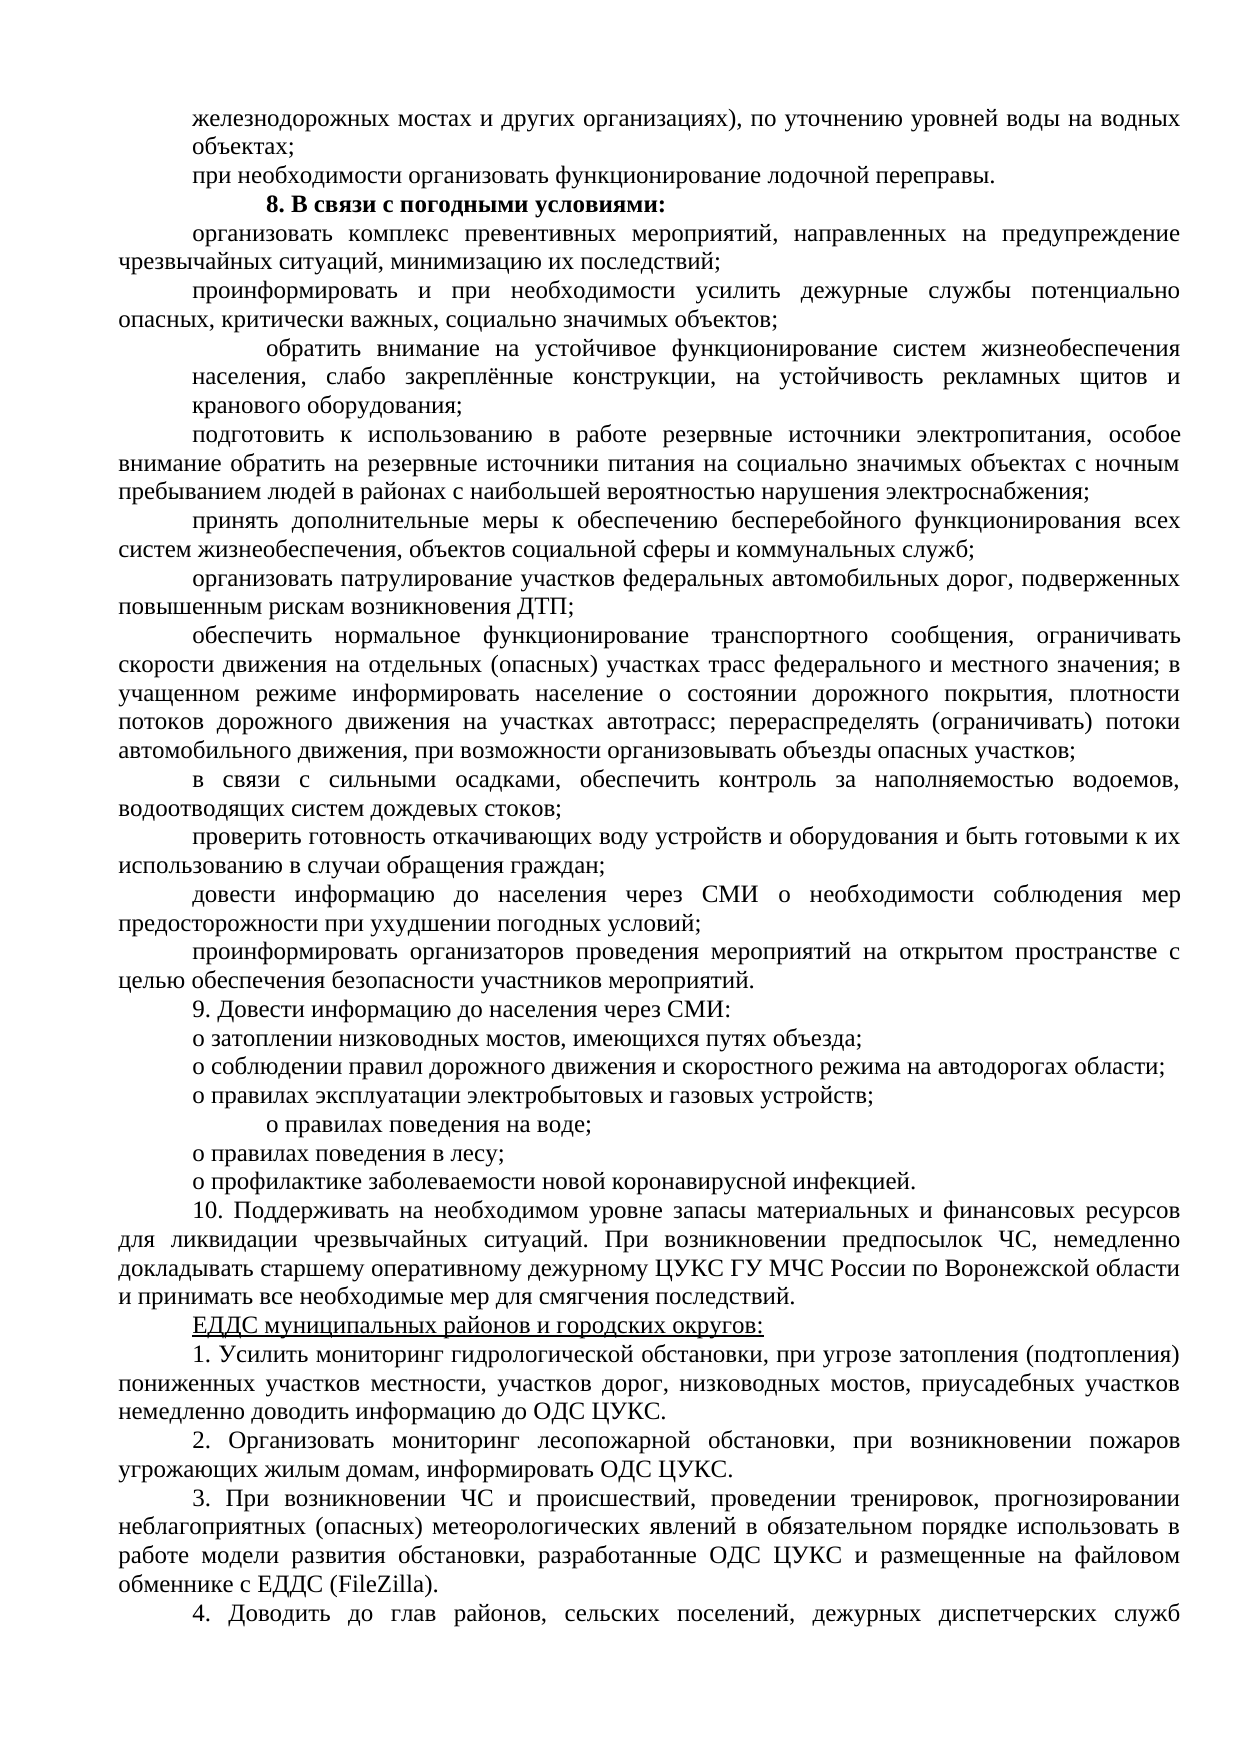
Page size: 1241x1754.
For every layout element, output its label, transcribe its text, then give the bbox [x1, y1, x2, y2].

list принять дополнительные меры к обеспечению бесперебойного функционирования всех систем жизнеобеспечения, объектов социальной сферы и коммунальных служб; [118, 505, 1181, 563]
list о затоплении низководных мостов, имеющихся путях объезда; [192, 1023, 1181, 1051]
list проинформировать и при необходимости усилить дежурные службы потенциально опасных, критически важных, социально значимых объектов; [118, 275, 1181, 333]
list проверить готовность откачивающих воду устройств и оборудования и быть готовыми к их использованию в случаи обращения граждан; [118, 821, 1181, 879]
list 10. Поддерживать на необходимом уровне запасы материальных и финансовых ресурсов для ликвидации чрезвычайных ситуаций. При возникновении предпосылок ЧС, немедленно докладывать старшему оперативному дежурному ЦУКС ГУ МЧС России по Воронежской области и принимать все необходимые мер для смягчения последствий. [118, 1195, 1181, 1310]
list 3. При возникновении ЧС и происшествий, проведении тренировок, прогнозировании неблагоприятных (опасных) метеорологических явлений в обязательном порядке использовать в работе модели развития обстановки, разработанные ОДС ЦУКС и размещенные на файловом обменнике с ЕДДС (FileZilla). [118, 1483, 1181, 1598]
list о правилах поведения на воде; [192, 1109, 1181, 1138]
list подготовить к использованию в работе резервные источники электропитания, особое внимание обратить на резервные источники питания на социально значимых объектах с ночным пребыванием людей в районах с наибольшей вероятностью нарушения электроснабжения; [118, 419, 1181, 505]
list проинформировать организаторов проведения мероприятий на открытом пространстве с целью обеспечения безопасности участников мероприятий. [118, 936, 1181, 994]
list в связи с сильными осадками, обеспечить контроль за наполняемостью водоемов, водоотводящих систем дождевых стоков; [118, 764, 1181, 821]
list 8. В связи с погодными условиями: [192, 189, 1181, 218]
list о профилактике заболеваемости новой коронавирусной инфекцией. [192, 1166, 1181, 1195]
text 9. Довести информацию до населения через СМИ: [118, 994, 1181, 1023]
list о правилах эксплуатации электробытовых и газовых устройств; [192, 1080, 1181, 1109]
list довести информацию до населения через СМИ о необходимости соблюдения мер предосторожности при ухудшении погодных условий; [118, 879, 1181, 936]
list о соблюдении правил дорожного движения и скоростного режима на автодорогах области; [192, 1051, 1181, 1080]
list о правилах поведения в лесу; [118, 1138, 1181, 1166]
list обратить внимание на устойчивое функционирование систем жизнеобеспечения населения, слабо закреплённые конструкции, на устойчивость рекламных щитов и кранового оборудования; [192, 333, 1181, 419]
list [192, 103, 1181, 160]
list 1. Усилить мониторинг гидрологической обстановки, при угрозе затопления (подтопления) пониженных участков местности, участков дорог, низководных мостов, приусадебных участков немедленно доводить информацию до ОДС ЦУКС. [118, 1339, 1181, 1425]
list обеспечить нормальное функционирование транспортного сообщения, ограничивать скорости движения на отдельных (опасных) участках трасс федерального и местного значения; в учащенном режиме информировать население о состоянии дорожного покрытия, плотности потоков дорожного движения на участках автотрасс; перераспределять (ограничивать) потоки автомобильного движения, при возможности организовывать объезды опасных участков; [118, 620, 1181, 764]
text организовать комплекс превентивных мероприятий, направленных на предупреждение чрезвычайных ситуаций, минимизацию их последствий; [118, 218, 1181, 275]
list организовать патрулирование участков федеральных автомобильных дорог, подверженных повышенным рискам возникновения ДТП; [118, 563, 1181, 620]
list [118, 1598, 1181, 1626]
list ЕДДС муниципальных районов и городских округов: [118, 1310, 1181, 1339]
list при необходимости организовать функционирование лодочной переправы. [192, 160, 1181, 189]
list 2. Организовать мониторинг лесопожарной обстановки, при возникновении пожаров угрожающих жилым домам, информировать ОДС ЦУКС. [118, 1425, 1181, 1483]
